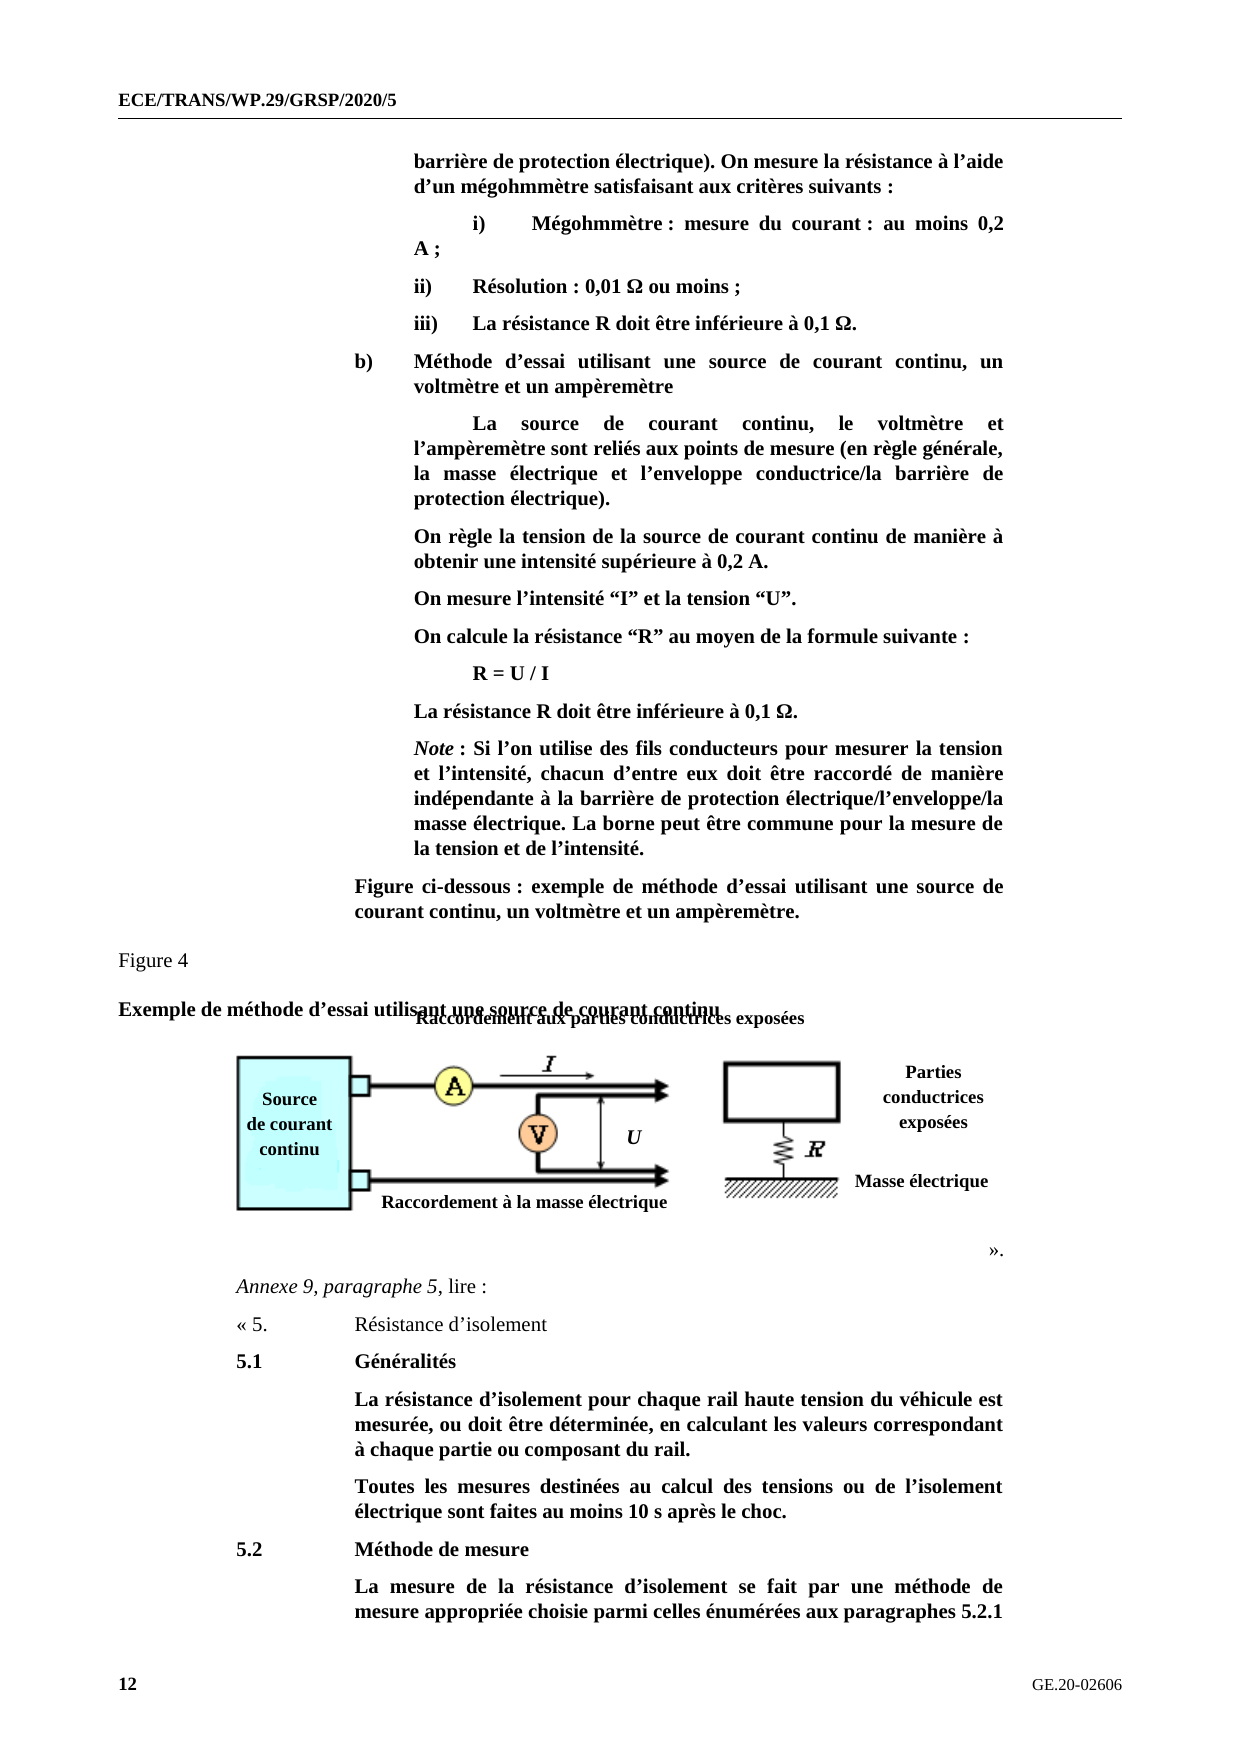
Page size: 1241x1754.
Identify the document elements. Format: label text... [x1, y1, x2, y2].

picture [236, 1020, 880, 1236]
text Figure ci-dessous : exemple de méthode d’essai utilisant une source de courant continu, un voltmètre et un ampèremètre. [354, 873, 1004, 923]
text On mesure l’intensité “I” et la tension “U”. [413, 585, 1004, 610]
text La résistance R doit être inférieure à 0,1 Ω. [413, 698, 1004, 723]
text R = U / I [472, 660, 1004, 685]
text La source de courant continu, le voltmètre et l’ampèremètre sont reliés aux points de mesure (en règle générale, la masse électrique et l’enveloppe conductrice/la barrière de protection électrique). [413, 410, 1004, 510]
text i) Mégohmmètre : mesure du courant : au moins 0,2 A ; [413, 210, 1004, 260]
subtitle Exemple de méthode d’essai utilisant une source de courant continu [118, 997, 1122, 1021]
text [413, 148, 1004, 198]
text La résistance d’isolement pour chaque rail haute tension du véhicule est mesurée, ou doit être déterminée, en calculant les valeurs correspondant à chaque partie ou composant du rail. [354, 1386, 1004, 1461]
text Annexe 9, paragraphe 5, lire : [236, 1273, 1004, 1298]
text ii) Résolution : 0,01 Ω ou moins ; [413, 273, 1004, 298]
text b) Méthode d’essai utilisant une source de courant continu, un voltmètre et un ampèremètre [354, 348, 1004, 398]
text ». [236, 1236, 1004, 1261]
text On règle la tension de la source de courant continu de manière à obtenir une intensité supérieure à 0,2 A. [413, 523, 1004, 573]
text On calcule la résistance “R” au moyen de la formule suivante : [413, 623, 1004, 648]
text 5.2 Méthode de mesure [236, 1536, 1004, 1561]
text Toutes les mesures destinées au calcul des tensions ou de l’isolement électrique sont faites au moins 10 s après le choc. [354, 1473, 1004, 1523]
text iii) La résistance R doit être inférieure à 0,1 Ω. [413, 310, 1004, 335]
text « 5. Résistance d’isolement [236, 1311, 1004, 1336]
subtitle Figure 4 [118, 948, 1122, 972]
text 5.1 Généralités [236, 1348, 1004, 1373]
text Note : Si l’on utilise des fils conducteurs pour mesurer la tension et l’intensité, chacun d’entre eux doit être raccordé de manière indépendante à la barrière de protection électrique/l’enveloppe/la masse électrique. La borne peut être commune pour la mesure de la tension et de l’intensité. [413, 735, 1004, 860]
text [354, 1573, 1004, 1623]
